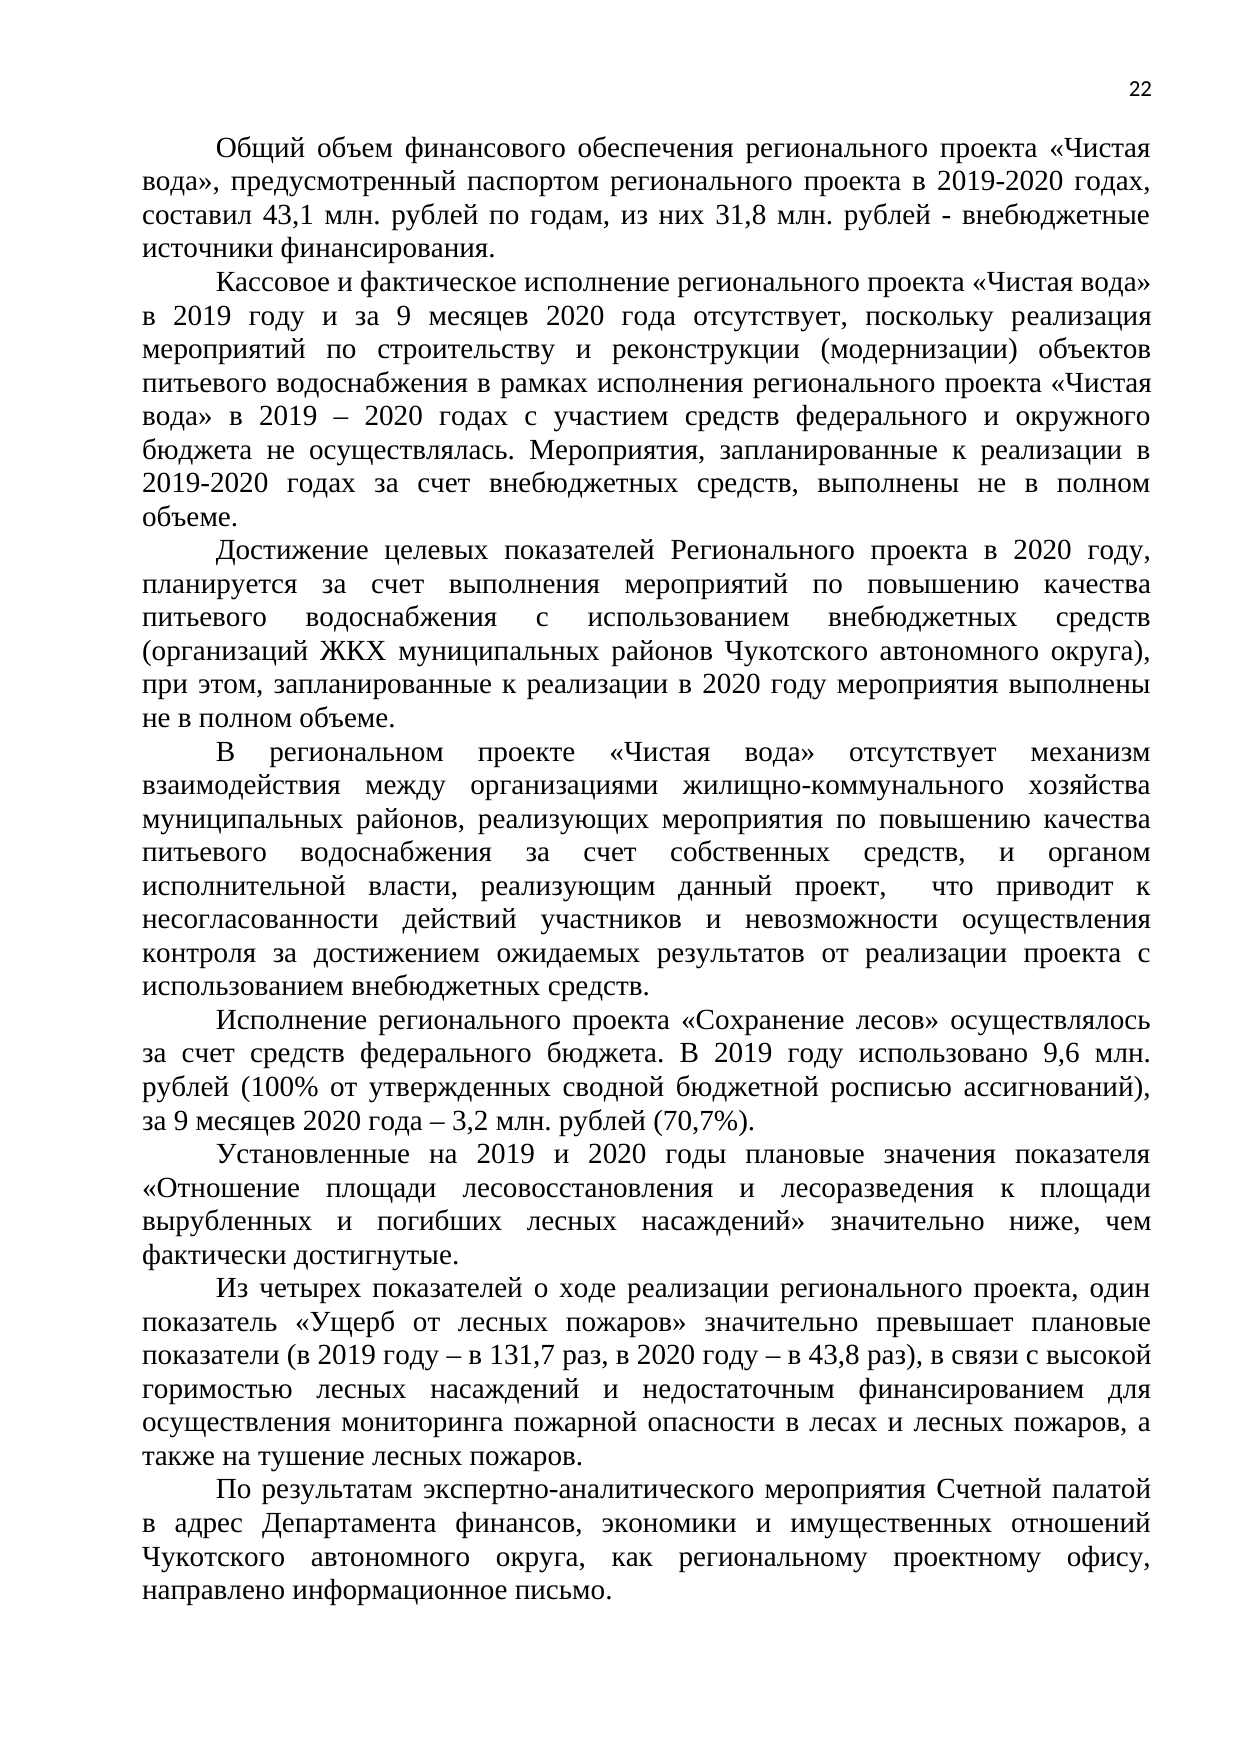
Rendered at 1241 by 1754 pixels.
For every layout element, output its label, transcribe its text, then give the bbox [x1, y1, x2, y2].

text Исполнение регионального проекта «Сохранение лесов» осуществлялось за счет средств федерального бюджета. В 2019 году использовано 9,6 млн. рублей (100% от утвержденных сводной бюджетной росписью ассигнований), за 9 месяцев 2020 года – 3,2 млн. рублей (70,7%). [142, 1002, 1152, 1136]
text Кассовое и фактическое исполнение регионального проекта «Чистая вода» в 2019 году и за 9 месяцев 2020 года отсутствует, поскольку реализация мероприятий по строительству и реконструкции (модернизации) объектов питьевого водоснабжения в рамках исполнения регионального проекта «Чистая вода» в 2019 – 2020 годах с участием средств федерального и окружного бюджета не осуществлялась. Мероприятия, запланированные к реализации в 2019-2020 годах за счет внебюджетных средств, выполнены не в полном объеме. [142, 264, 1152, 532]
text По результатам экспертно-аналитического мероприятия Счетной палатой в адрес Департамента финансов, экономики и имущественных отношений Чукотского автономного округа, как региональному проектному офису, направлено информационное письмо. [142, 1472, 1152, 1606]
text Достижение целевых показателей Регионального проекта в 2020 году, планируется за счет выполнения мероприятий по повышению качества питьевого водоснабжения с использованием внебюджетных средств (организаций ЖКХ муниципальных районов Чукотского автономного округа), при этом, запланированные к реализации в 2020 году мероприятия выполнены не в полном объеме. [142, 532, 1152, 734]
text Из четырех показателей о ходе реализации регионального проекта, один показатель «Ущерб от лесных пожаров» значительно превышает плановые показатели (в 2019 году – в 131,7 раз, в 2020 году – в 43,8 раз), в связи с высокой горимостью лесных насаждений и недостаточным финансированием для осуществления мониторинга пожарной опасности в лесах и лесных пожаров, а также на тушение лесных пожаров. [142, 1270, 1152, 1472]
text В региональном проекте «Чистая вода» отсутствует механизм взаимодействия между организациями жилищно-коммунального хозяйства муниципальных районов, реализующих мероприятия по повышению качества питьевого водоснабжения за счет собственных средств, и органом исполнительной власти, реализующим данный проект, что приводит к несогласованности действий участников и невозможности осуществления контроля за достижением ожидаемых результатов от реализации проекта с использованием внебюджетных средств. [142, 734, 1152, 1002]
text Установленные на 2019 и 2020 годы плановые значения показателя «Отношение площади лесовосстановления и лесоразведения к площади вырубленных и погибших лесных насаждений» значительно ниже, чем фактически достигнутые. [142, 1136, 1152, 1270]
text Общий объем финансового обеспечения регионального проекта «Чистая вода», предусмотренный паспортом регионального проекта в 2019-2020 годах, составил 43,1 млн. рублей по годам, из них 31,8 млн. рублей - внебюджетные источники финансирования. [142, 130, 1152, 264]
